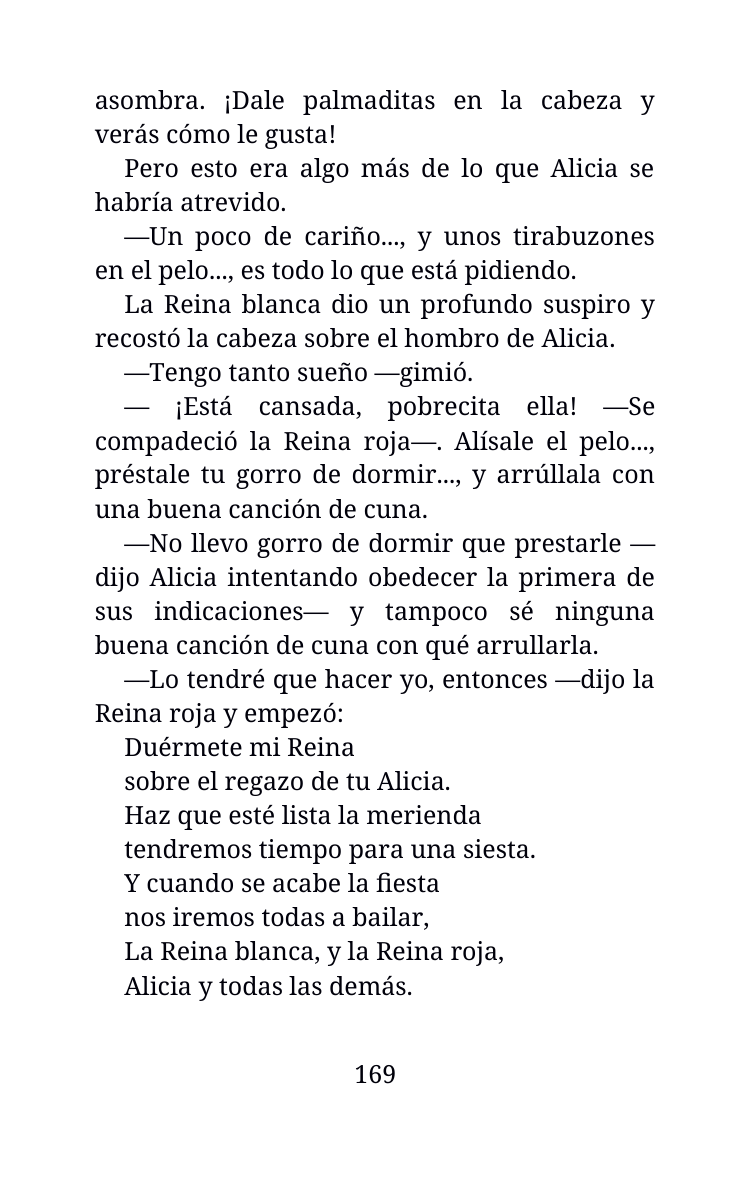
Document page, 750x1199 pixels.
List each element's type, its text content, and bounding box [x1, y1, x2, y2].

text —No llevo gorro de dormir que prestarle —dijo Alicia intentando obedecer la primera de sus indicaciones— y tampoco sé ninguna buena canción de cuna con qué arrullarla. [94, 525, 656, 662]
text tendremos tiempo para una siesta. [94, 832, 656, 866]
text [94, 82, 656, 151]
text —Tengo tanto sueño —gimió. [94, 355, 656, 389]
text La Reina blanca dio un profundo suspiro y recostó la cabeza sobre el hombro de Alicia. [94, 287, 656, 355]
text Haz que esté lista la merienda [94, 798, 656, 832]
text — ¡Está cansada, pobrecita ella! —Se compadeció la Reina roja—. Alísale el pelo..., préstale tu gorro de dormir..., y arrúllala con una buena canción de cuna. [94, 389, 656, 525]
text nos iremos todas a bailar, [94, 900, 656, 934]
text Pero esto era algo más de lo que Alicia se habría atrevido. [94, 151, 656, 219]
text sobre el regazo de tu Alicia. [94, 764, 656, 798]
text Alicia y todas las demás. [94, 968, 656, 1002]
text Y cuando se acabe la fiesta [94, 866, 656, 900]
text —Un poco de cariño..., y unos tirabuzones en el pelo..., es todo lo que está pidiendo. [94, 219, 656, 287]
text La Reina blanca, y la Reina roja, [94, 934, 656, 968]
text —Lo tendré que hacer yo, entonces —dijo la Reina roja y empezó: [94, 662, 656, 730]
text Duérmete mi Reina [94, 730, 656, 764]
